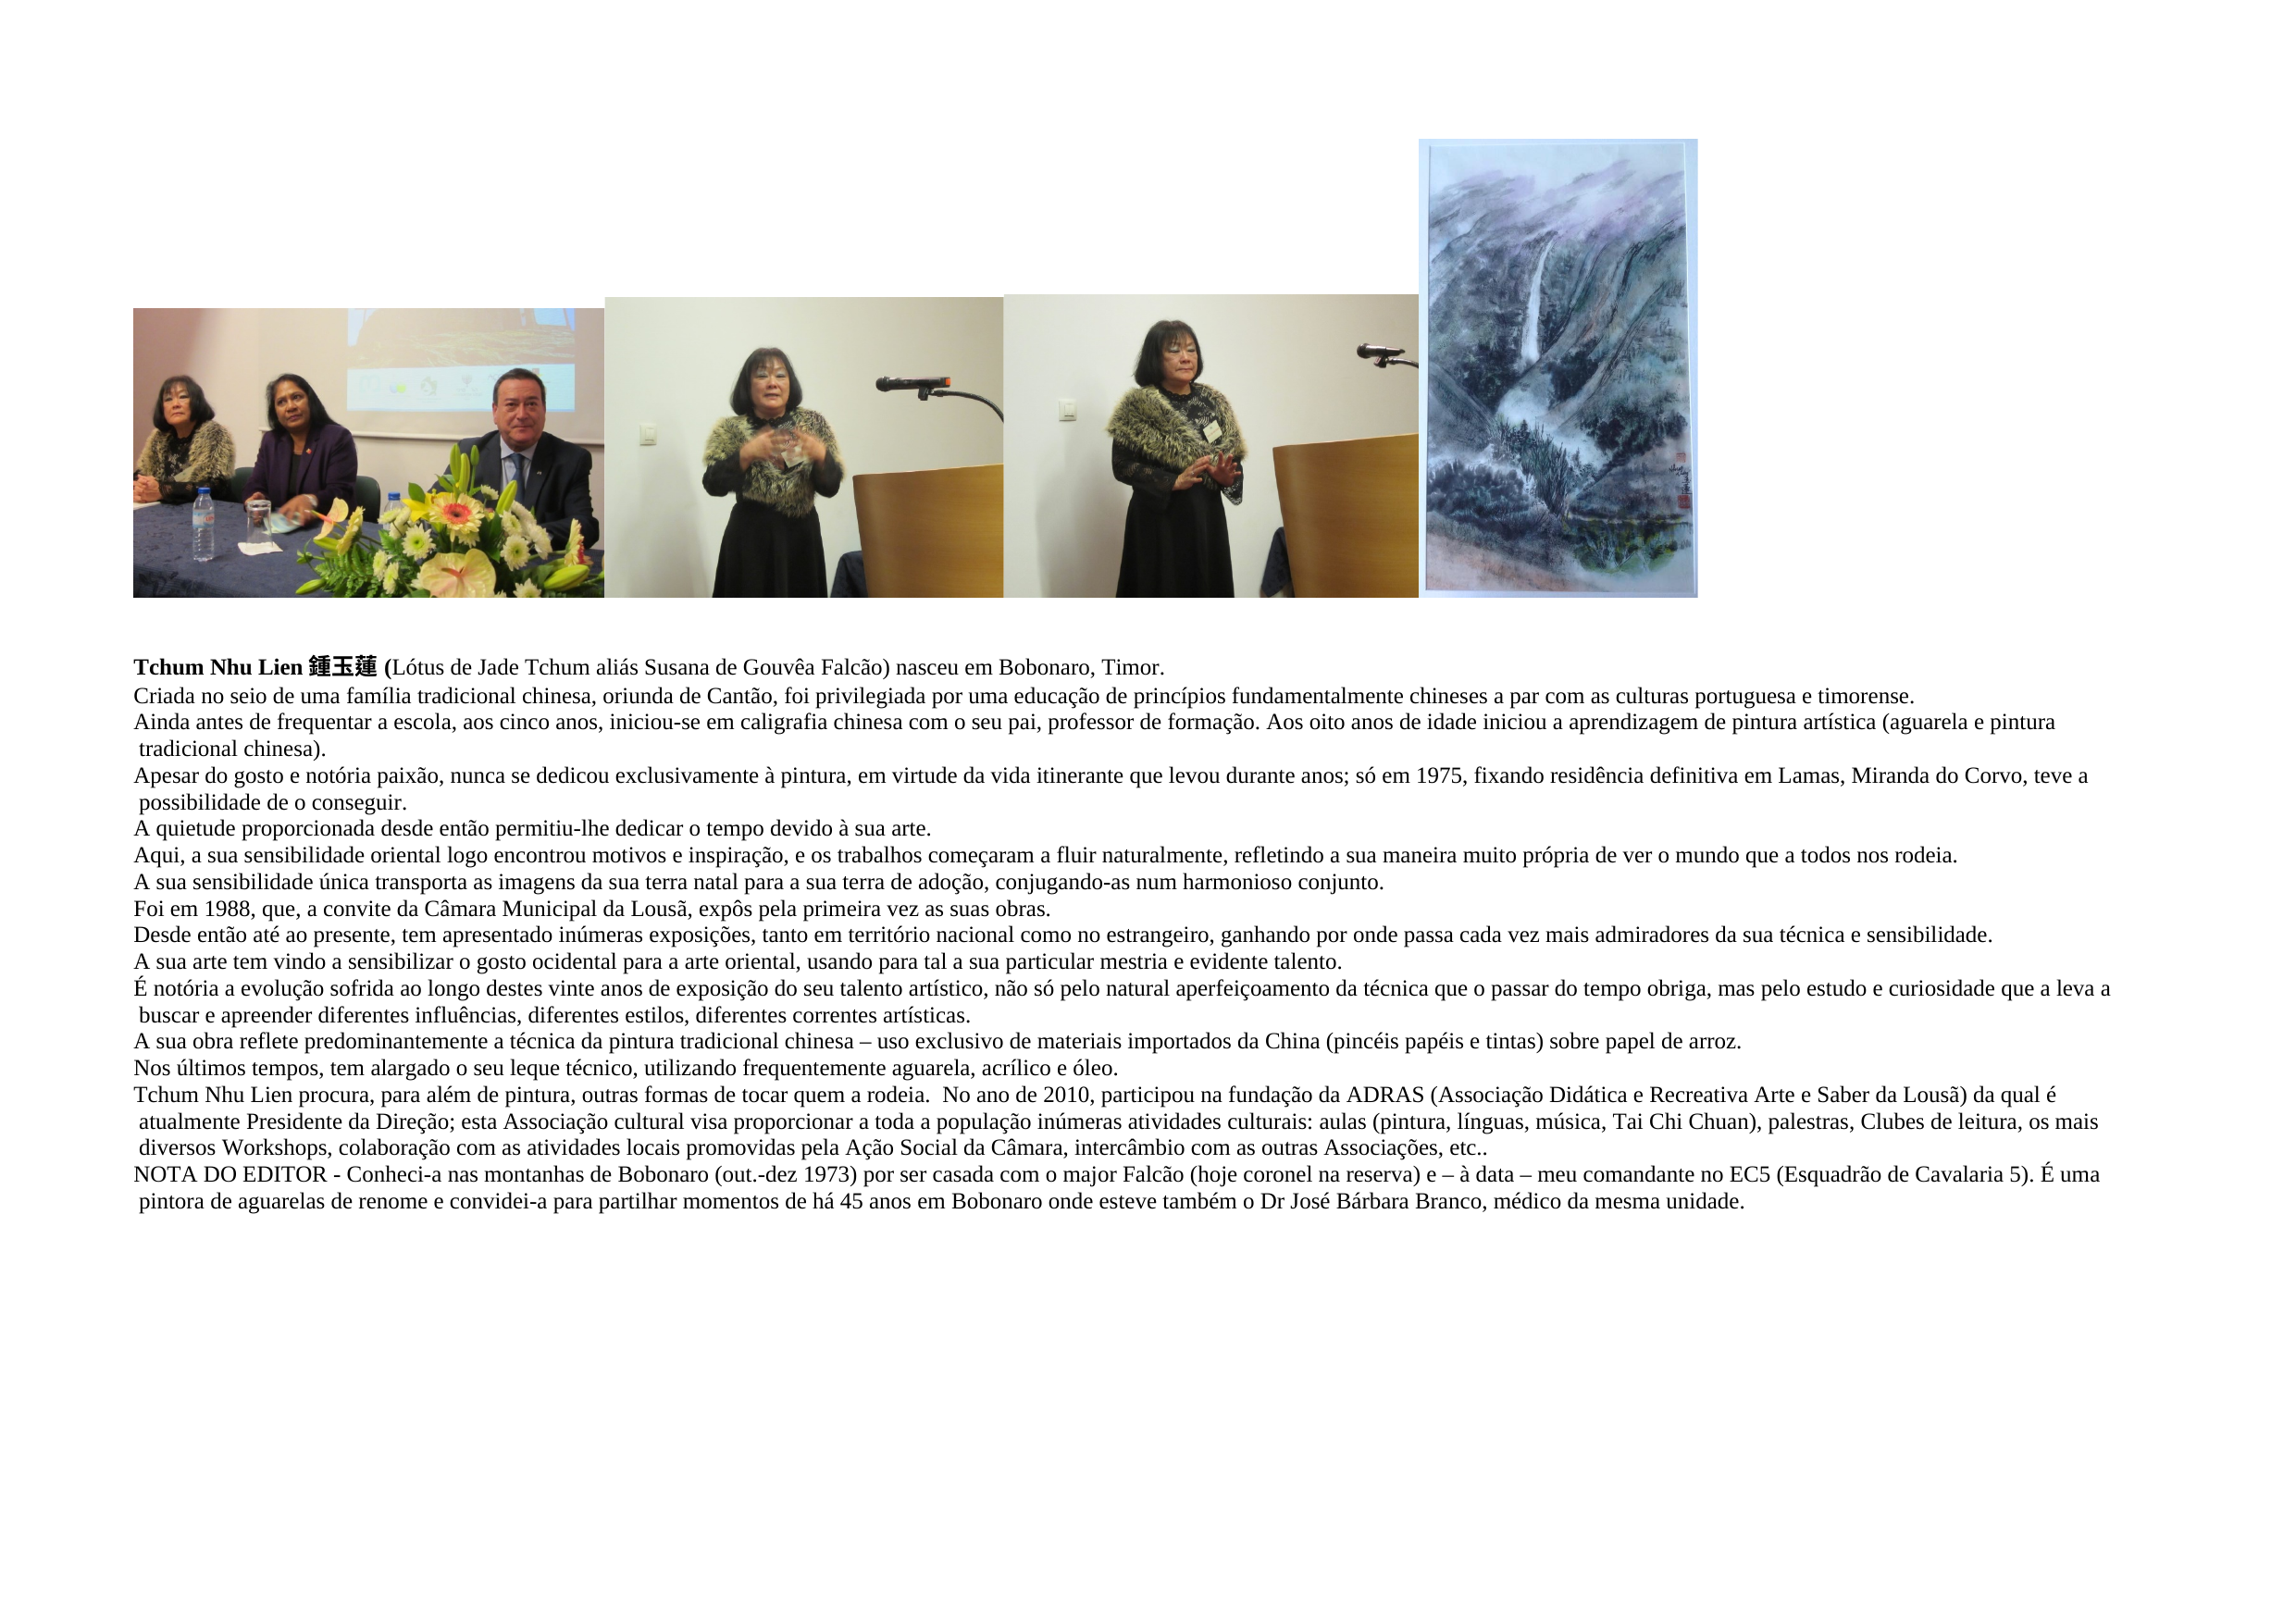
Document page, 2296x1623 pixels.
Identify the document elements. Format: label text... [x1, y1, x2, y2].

text A sua sensibilidade única transporta as imagens da sua terra natal para a sua terra de adoção, conjugando-as num harmonioso conjunto. [133, 868, 2156, 895]
text Nos últimos tempos, tem alargado o seu leque técnico, utilizando frequentemente aguarela, acrílico e óleo. [133, 1054, 2156, 1081]
text Aqui, a sua sensibilidade oriental logo encontrou motivos e inspiração, e os trabalhos começaram a fluir naturalmente, refletindo a sua maneira muito própria de ver o mundo que a todos nos rodeia. [133, 841, 2156, 868]
text Ainda antes de frequentar a escola, aos cinco anos, iniciou-se em caligrafia chinesa com o seu pai, professor de formação. Aos oito anos de idade iniciou a aprendizagem de pintura artística (aguarela e pintura tradicional chinesa). [133, 709, 2156, 762]
text Apesar do gosto e notória paixão, nunca se dedicou exclusivamente à pintura, em virtude da vida itinerante que levou durante anos; só em 1975, fixando residência definitiva em Lamas, Miranda do Corvo, teve a possibilidade de o conseguir. [133, 762, 2156, 815]
text NOTA DO EDITOR - Conheci-a nas montanhas de Bobonaro (out.-dez 1973) por ser casada com o major Falcão (hoje coronel na reserva) e – à data – meu comandante no EC5 (Esquadrão de Cavalaria 5). É uma pintora de aguarelas de renome e convidei-a para partilhar momentos de há 45 anos em Bobonaro onde esteve também o Dr José Bárbara Branco, médico da mesma unidade. [133, 1160, 2156, 1214]
text É notória a evolução sofrida ao longo destes vinte anos de exposição do seu talento artístico, não só pelo natural aperfeiçoamento da técnica que o passar do tempo obriga, mas pelo estudo e curiosidade que a leva a buscar e apreender diferentes influências, diferentes estilos, diferentes correntes artísticas. [133, 974, 2156, 1028]
text Tchum Nhu Lien 鍾玉蓮 (Lótus de Jade Tchum aliás Susana de Gouvêa Falcão) nasceu em Bobonaro, Timor. [133, 650, 2156, 682]
text A quietude proporcionada desde então permitiu-lhe dedicar o tempo devido à sua arte. [133, 815, 2156, 841]
text A sua obra reflete predominantemente a técnica da pintura tradicional chinesa – uso exclusivo de materiais importados da China (pincéis papéis e tintas) sobre papel de arroz. [133, 1028, 2156, 1054]
text A sua arte tem vindo a sensibilizar o gosto ocidental para a arte oriental, usando para tal a sua particular mestria e evidente talento. [133, 948, 2156, 974]
text Foi em 1988, que, a convite da Câmara Municipal da Lousã, expôs pela primeira vez as suas obras. [133, 895, 2156, 922]
picture [133, 139, 1698, 598]
text Tchum Nhu Lien procura, para além de pintura, outras formas de tocar quem a rodeia. No ano de 2010, participou na fundação da ADRAS (Associação Didática e Recreativa Arte e Saber da Lousã) da qual é atualmente Presidente da Direção; esta Associação cultural visa proporcionar a toda a população inúmeras atividades culturais: aulas (pintura, línguas, música, Tai Chi Chuan), palestras, Clubes de leitura, os mais diversos Workshops, colaboração com as atividades locais promovidas pela Ação Social da Câmara, intercâmbio com as outras Associações, etc.. [133, 1081, 2156, 1160]
text Desde então até ao presente, tem apresentado inúmeras exposições, tanto em território nacional como no estrangeiro, ganhando por onde passa cada vez mais admiradores da sua técnica e sensibilidade. [133, 922, 2156, 948]
text Criada no seio de uma família tradicional chinesa, oriunda de Cantão, foi privilegiada por uma educação de princípios fundamentalmente chineses a par com as culturas portuguesa e timorense. [133, 682, 2156, 709]
